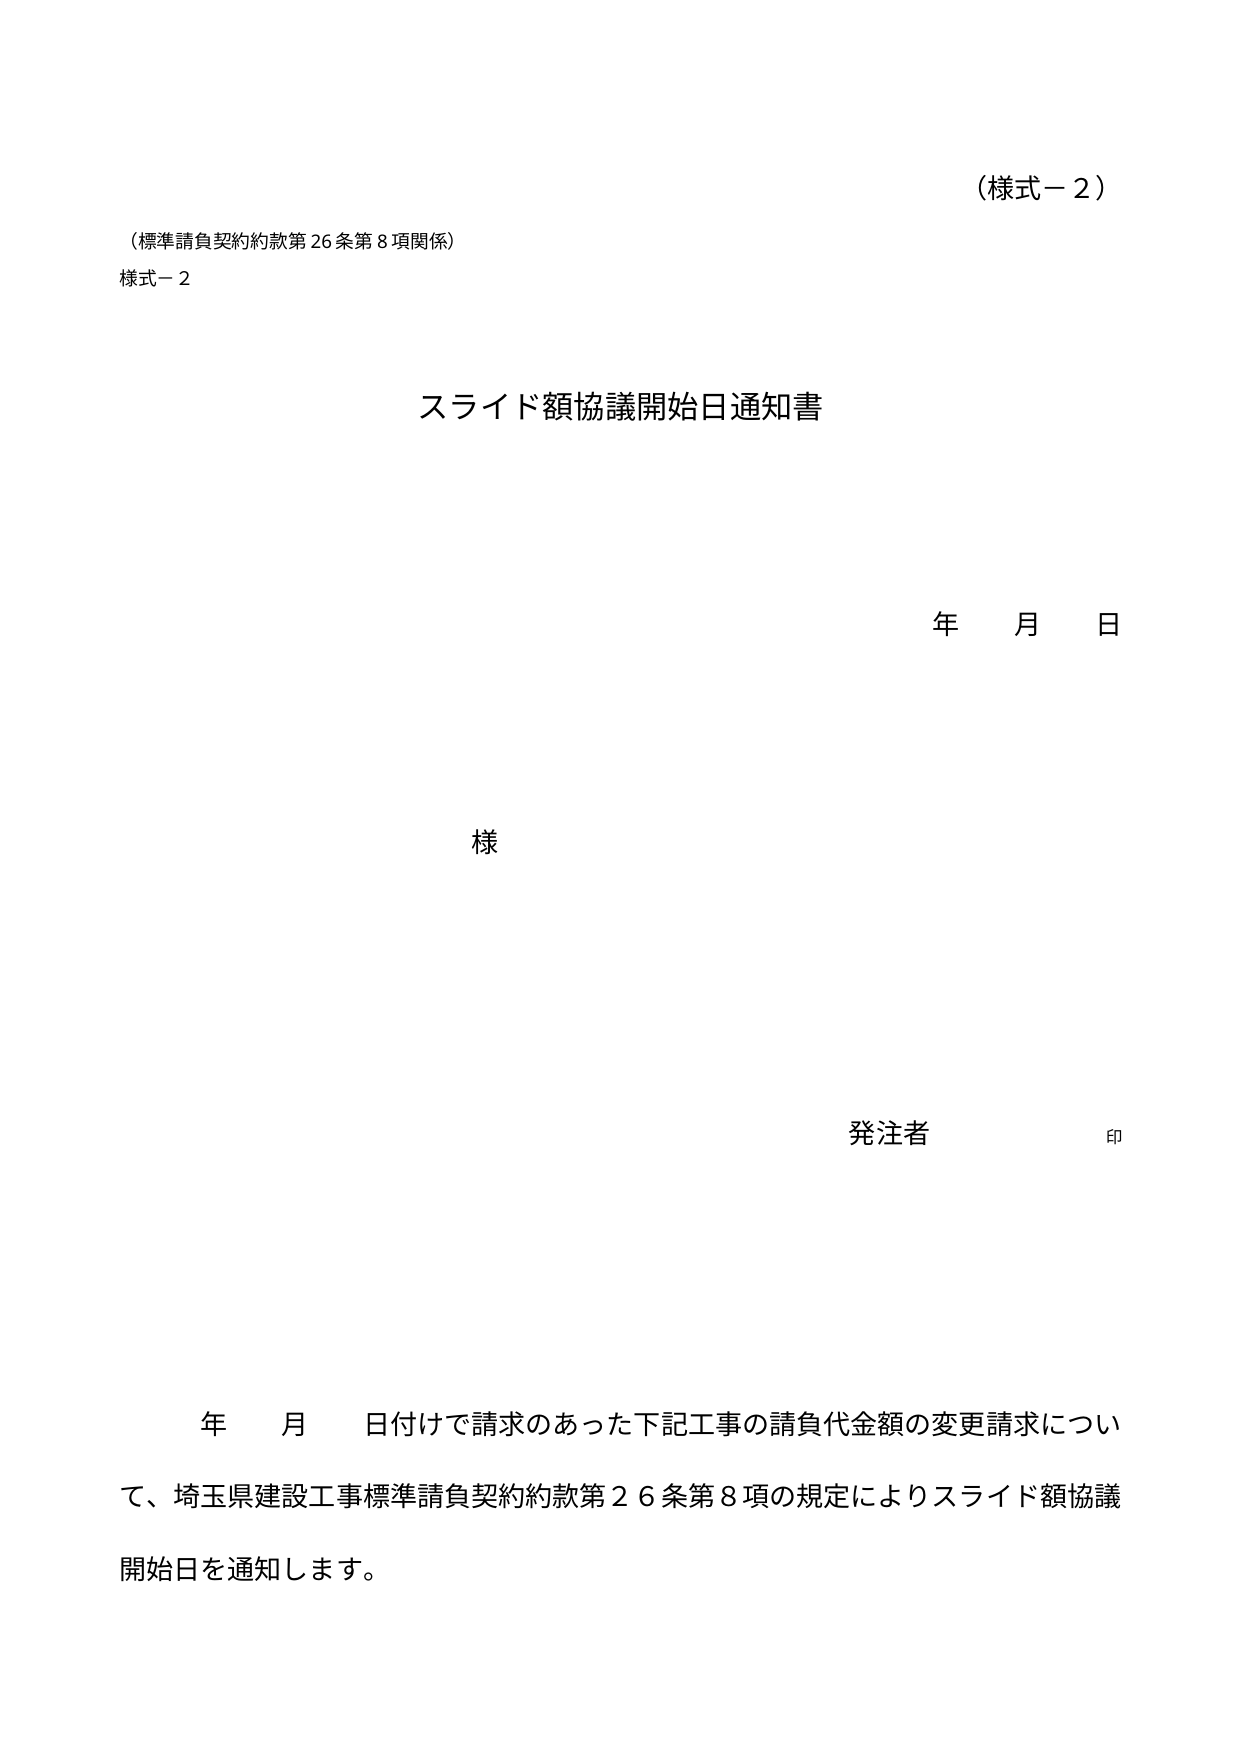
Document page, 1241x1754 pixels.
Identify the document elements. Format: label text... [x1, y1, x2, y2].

text （標準請負契約約款第26条第8項関係） [119, 223, 1122, 259]
text （様式－２） [119, 150, 1122, 223]
text 年 月 日付けで請求のあった下記工事の請負代金額の変更請求について、埼玉県建設工事標準請負契約約款第２６条第８項の規定によりスライド額協議開始日を通知します。 [119, 1386, 1122, 1604]
text 発注者 印 [119, 1095, 1122, 1168]
text スライド額協議開始日通知書 [119, 368, 1122, 441]
text 様式－２ [119, 259, 1122, 295]
text 年 月 日 [119, 586, 1122, 659]
text 様 [119, 804, 1122, 877]
